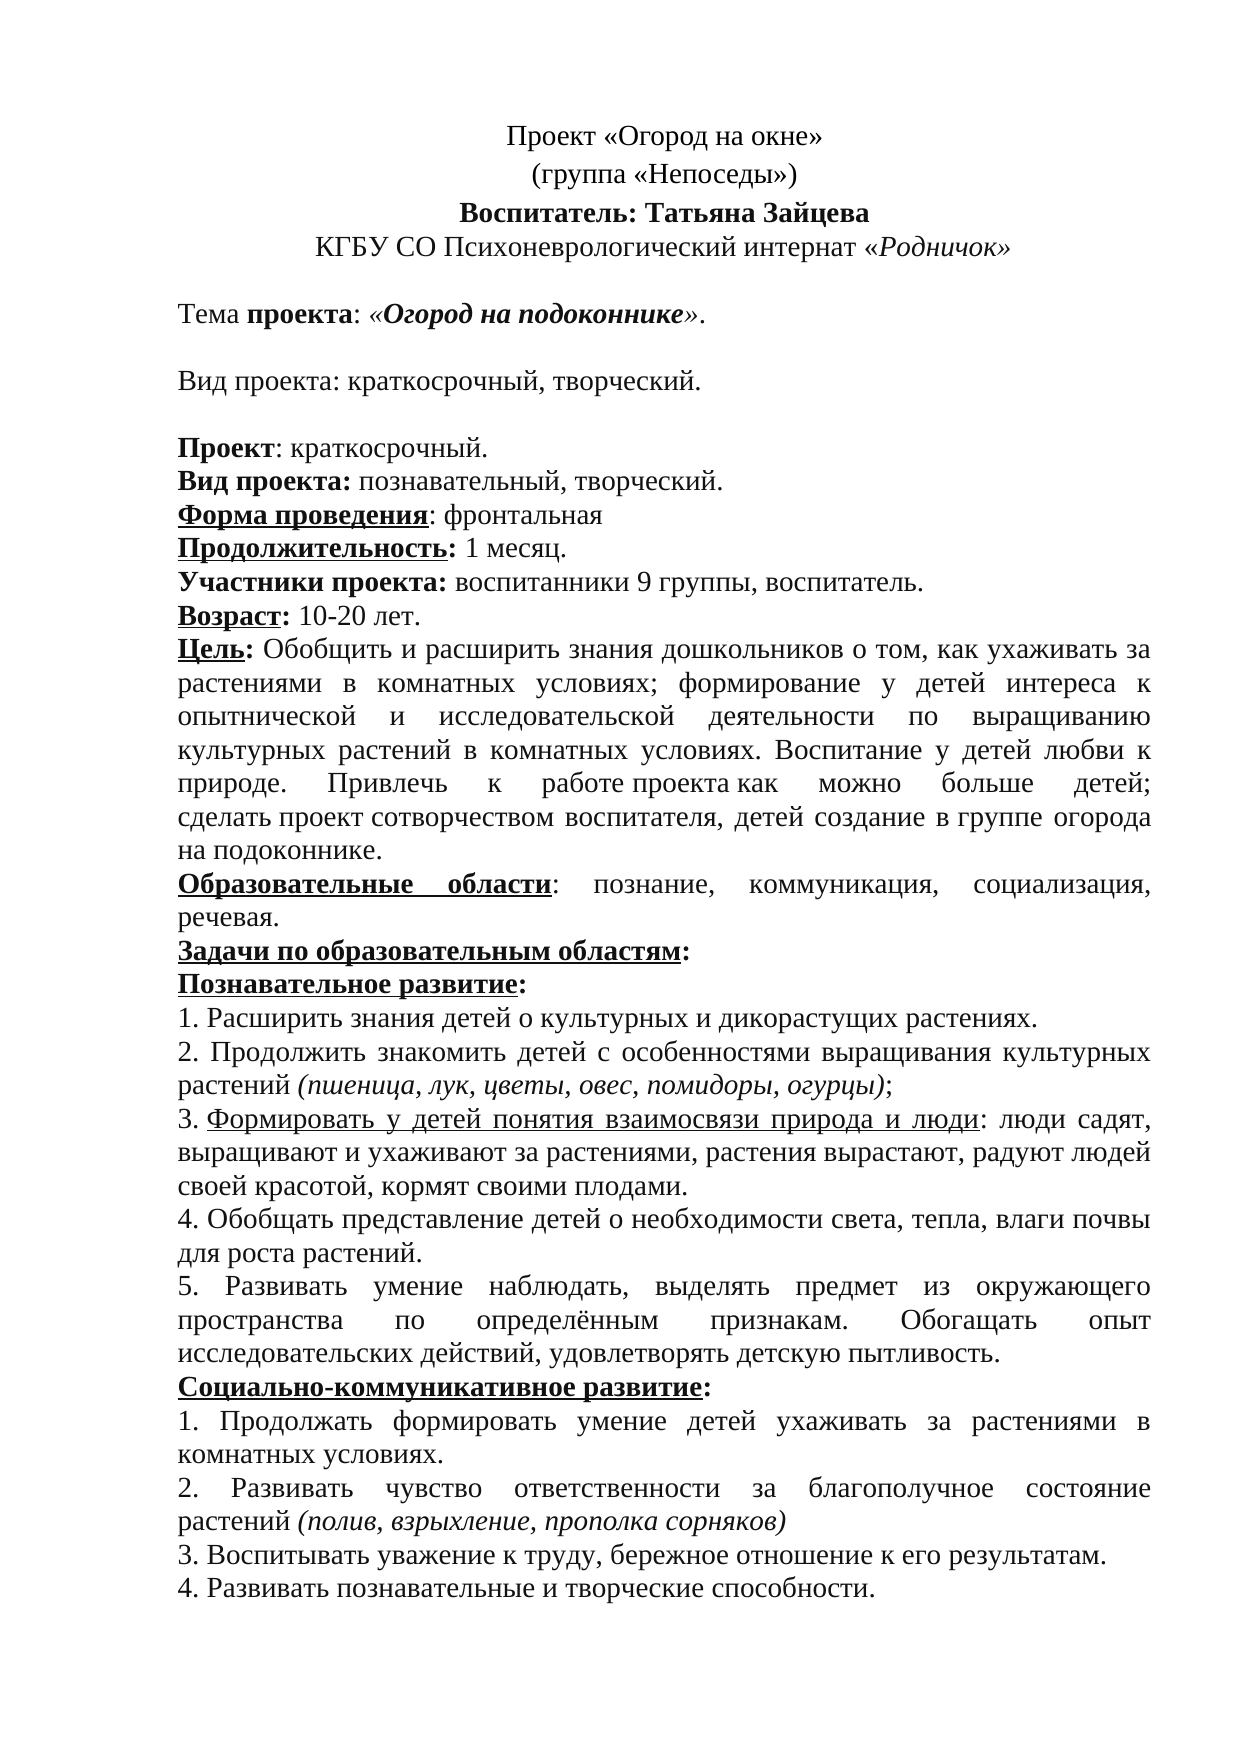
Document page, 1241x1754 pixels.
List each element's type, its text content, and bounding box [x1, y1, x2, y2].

text Участники проекта: воспитанники 9 группы, воспитатель. [177, 564, 1152, 598]
text КГБУ СО Психоневрологический интернат «Родничок» [177, 229, 1152, 262]
text Воспитатель: Татьяна Зайцева [177, 195, 1152, 229]
text (группа «Непоседы») [177, 157, 1152, 190]
text Вид проекта: краткосрочный, творческий. [177, 363, 1152, 396]
text Возраст: 10-20 лет. [177, 598, 1152, 631]
text 2. Развивать чувство ответственности за благополучное состояние растений (полив, взрыхление, прополка сорняков) [177, 1470, 1152, 1537]
text Проект: краткосрочный. [177, 430, 1152, 463]
text 2. Продолжить знакомить детей с особенностями выращивания культурных растений (пшеница, лук, цветы, овес, помидоры, огурцы); [177, 1034, 1152, 1101]
text 4. Развивать познавательные и творческие способности. [177, 1570, 1152, 1604]
text 5. Развивать умение наблюдать, выделять предмет из окружающего пространства по определённым признакам. Обогащать опыт исследовательских действий, удовлетворять детскую пытливость. [177, 1268, 1152, 1369]
text 3. Воспитывать уважение к труду, бережное отношение к его результатам. [177, 1537, 1152, 1570]
text Проект «Огород на окне» [177, 118, 1152, 152]
text 1. Продолжать формировать умение детей ухаживать за растениями в комнатных условиях. [177, 1403, 1152, 1470]
text Цель: Обобщить и расширить знания дошкольников о том, как ухаживать за растениями в комнатных условиях; формирование у детей интереса к опытнической и исследовательской деятельности по выращиванию культурных растений в комнатных условиях. Воспитание у детей любви к природе. Привлечь к работе проекта как можно больше детей; сделать проект сотворчеством воспитателя, детей создание в группе огорода на подоконнике. [177, 631, 1152, 866]
text Тема проекта: «Огород на подоконнике». [177, 296, 1152, 329]
text Продолжительность: 1 месяц. [177, 531, 1152, 564]
text Задачи по образовательным областям: [177, 933, 1152, 967]
text 4. Обобщать представление детей о необходимости света, тепла, влаги почвы для роста растений. [177, 1201, 1152, 1268]
text 1. Расширить знания детей о культурных и дикорастущих растениях. [177, 1000, 1152, 1034]
text Форма проведения: фронтальная [177, 497, 1152, 531]
text Вид проекта: познавательный, творческий. [177, 463, 1152, 497]
text Образовательные области: познание, коммуникация, социализация, речевая. [177, 866, 1152, 933]
text Познавательное развитие: [177, 967, 1152, 1000]
text 3. Формировать у детей понятия взаимосвязи природа и люди: люди садят, выращивают и ухаживают за растениями, растения вырастают, радуют людей своей красотой, кормят своими плодами. [177, 1101, 1152, 1201]
text Социально-коммуникативное развитие: [177, 1369, 1152, 1403]
